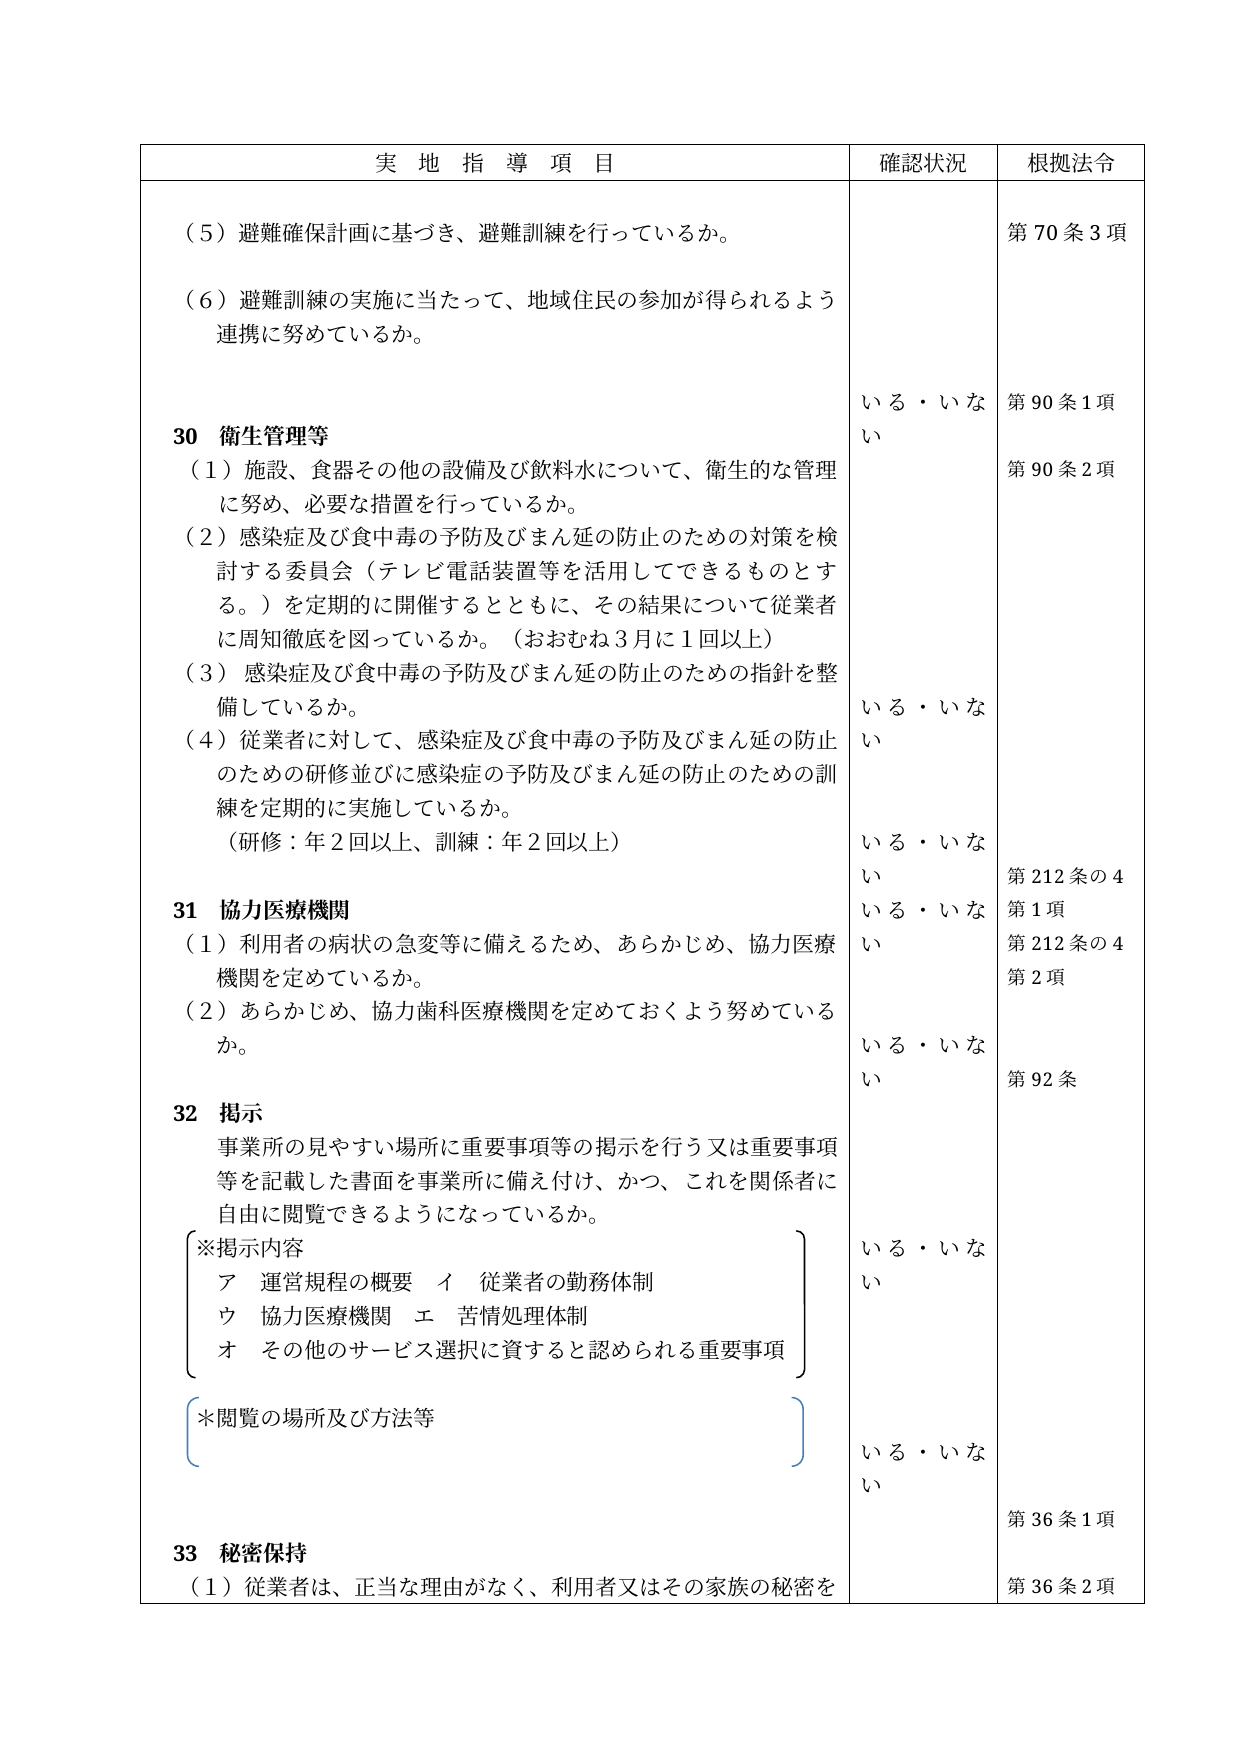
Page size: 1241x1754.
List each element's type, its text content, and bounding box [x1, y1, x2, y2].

table_header 確認状況 [850, 145, 997, 180]
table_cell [850, 181, 997, 1603]
table_header 実 地 指 導 項 目 [141, 145, 849, 180]
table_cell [998, 181, 1144, 1603]
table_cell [141, 181, 849, 1603]
table_header 根拠法令 [998, 145, 1144, 180]
